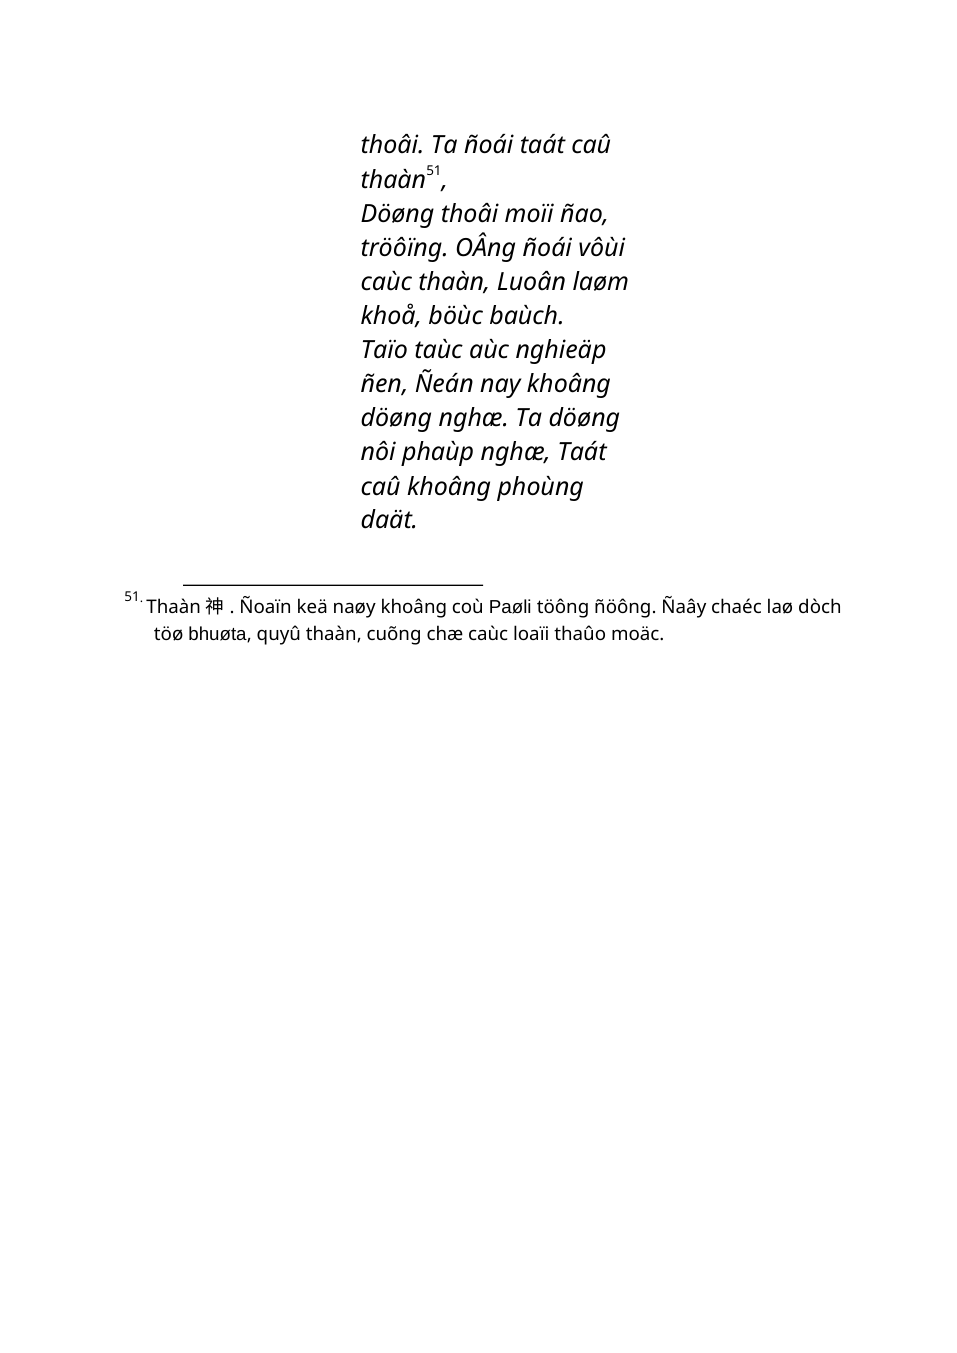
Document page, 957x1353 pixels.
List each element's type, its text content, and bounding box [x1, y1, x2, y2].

text Döøng thoâi moïi ñao, tröôïng. OÂng ñoái vôùi caùc thaàn, Luoân laøm khoå, böùc baùch. [360, 196, 640, 332]
text 51. Thaàn 神 . Ñoaïn keä naøy khoâng coù Paøli töông ñöông. Ñaây chaéc laø dòch töø bhuøta, quyû thaàn, cuõng chæ caùc loaïi thaûo moäc. [124, 588, 875, 645]
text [360, 127, 616, 196]
text Taïo taùc aùc nghieäp ñen, Ñeán nay khoâng döøng nghæ. Ta döøng nôi phaùp nghæ, Taát caû khoâng phoùng daät. [360, 332, 632, 536]
